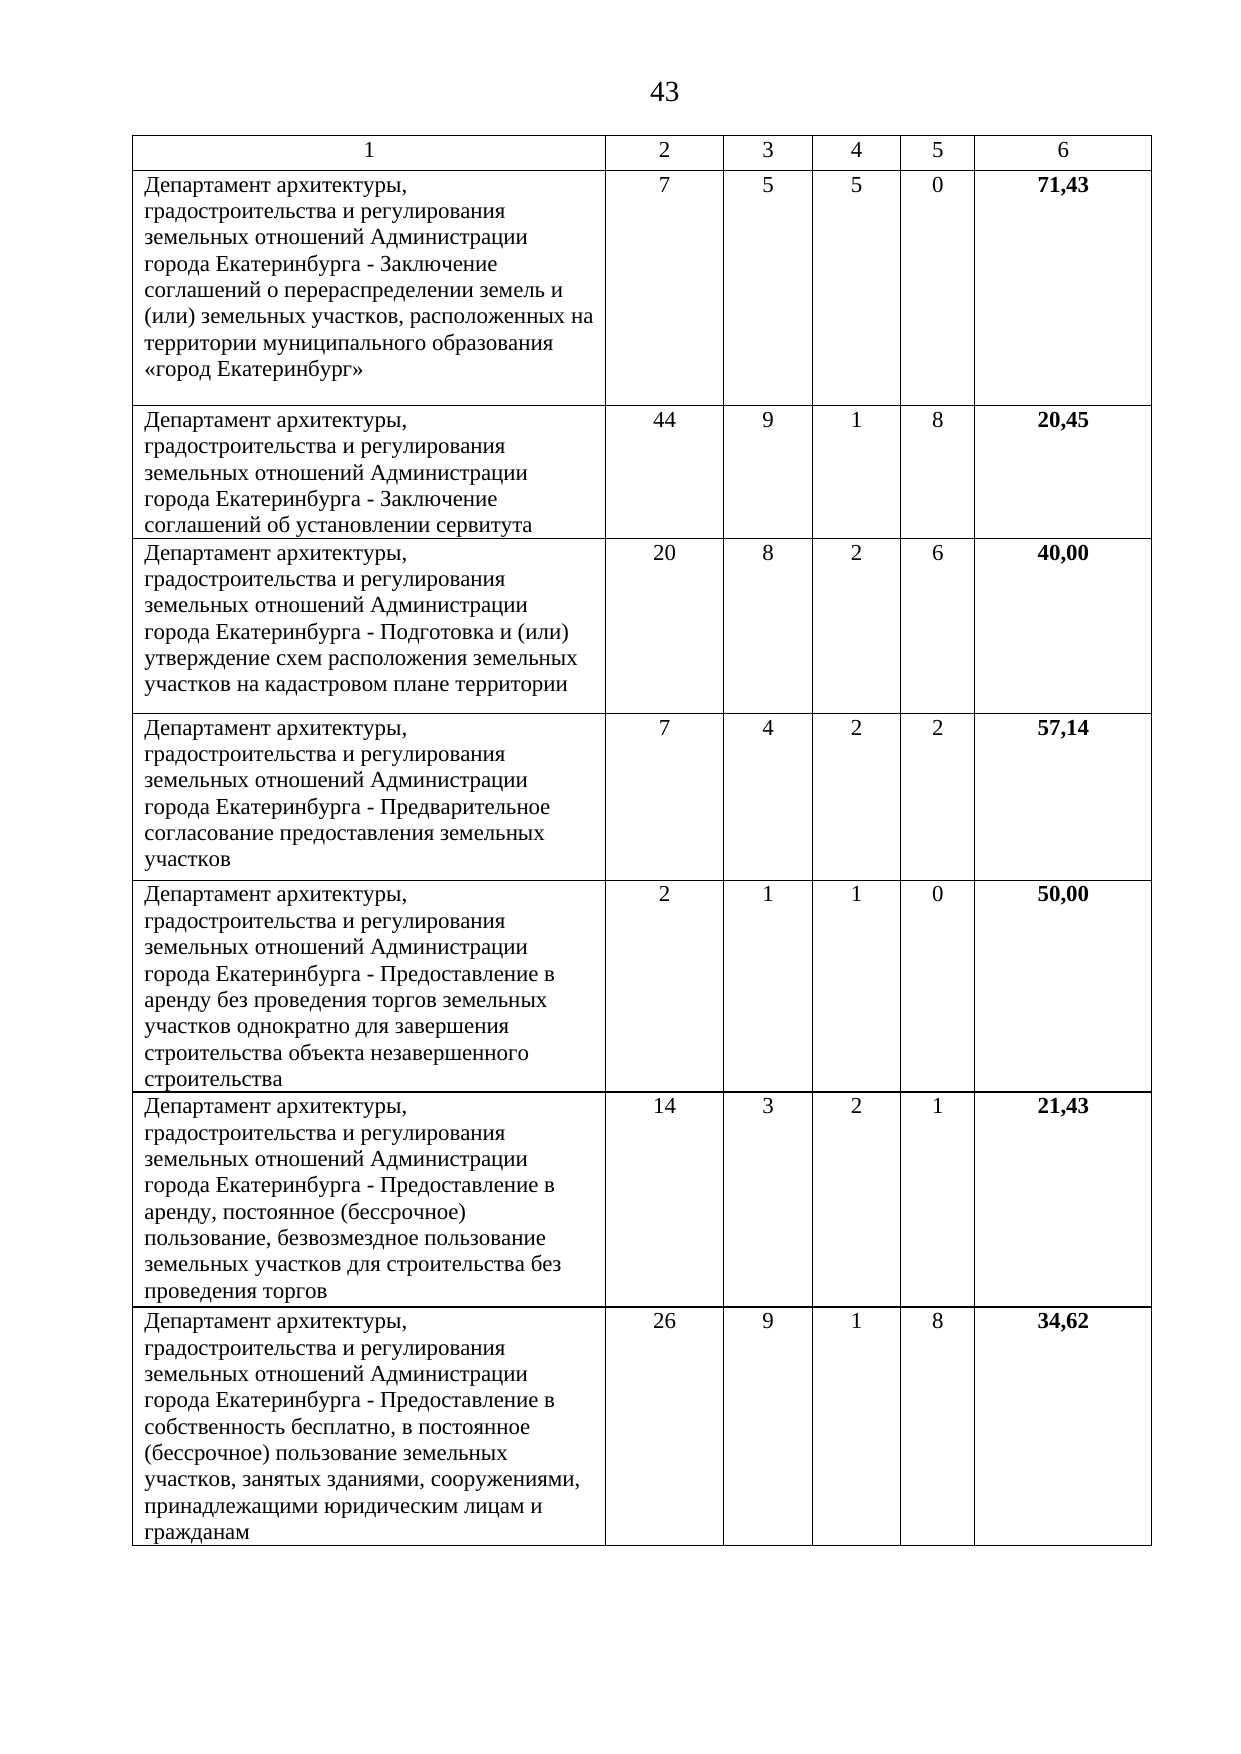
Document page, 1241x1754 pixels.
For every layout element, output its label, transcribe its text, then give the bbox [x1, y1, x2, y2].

table_header 5 [901, 136, 974, 170]
table_cell 2 [813, 539, 900, 713]
table_cell 4 [724, 714, 812, 879]
table_cell 7 [606, 714, 723, 879]
table_cell 5 [813, 171, 900, 405]
table_cell 5 [724, 171, 812, 405]
table_cell Департамент архитектуры, градостроительства и регулирования земельных отношений Администрации города Екатеринбурга - Заключение соглашений об установлении сервитута [133, 406, 605, 538]
table_cell 40,00 [975, 539, 1151, 713]
table_cell 34,62 [975, 1308, 1151, 1544]
table_cell 1 [813, 881, 900, 1091]
table_cell 14 [606, 1093, 723, 1306]
table_cell 0 [901, 881, 974, 1091]
table_cell 57,14 [975, 714, 1151, 879]
table_cell Департамент архитектуры, градостроительства и регулирования земельных отношений Администрации города Екатеринбурга - Предоставление в аренду, постоянное (бессрочное) пользование, безвозмездное пользование земельных участков для строительства без проведения торгов [133, 1093, 605, 1306]
table_cell 1 [813, 1308, 900, 1544]
table_cell 1 [724, 881, 812, 1091]
table_cell 6 [901, 539, 974, 713]
table_cell Департамент архитектуры, градостроительства и регулирования земельных отношений Администрации города Екатеринбурга - Предоставление в аренду без проведения торгов земельных участков однократно для завершения строительства объекта незавершенного строительства [133, 881, 605, 1091]
table_header 6 [975, 136, 1151, 170]
table_cell 21,43 [975, 1093, 1151, 1306]
table_cell 9 [724, 1308, 812, 1544]
table_cell 2 [813, 714, 900, 879]
table_cell 8 [901, 1308, 974, 1544]
table_cell 3 [724, 1093, 812, 1306]
table_cell 1 [901, 1093, 974, 1306]
table_cell Департамент архитектуры, градостроительства и регулирования земельных отношений Администрации города Екатеринбурга - Предоставление в собственность бесплатно, в постоянное (бессрочное) пользование земельных участков, занятых зданиями, сооружениями, принадлежащими юридическим лицам и гражданам [133, 1308, 605, 1544]
table_cell 7 [606, 171, 723, 405]
table_cell 20,45 [975, 406, 1151, 538]
table_header 2 [606, 136, 723, 170]
table_header 4 [813, 136, 900, 170]
table_cell 2 [813, 1093, 900, 1306]
table_header 3 [724, 136, 812, 170]
table_cell 44 [606, 406, 723, 538]
table_cell 8 [901, 406, 974, 538]
table_cell 0 [901, 171, 974, 405]
table_cell 1 [813, 406, 900, 538]
table_cell 71,43 [975, 171, 1151, 405]
table_cell 8 [724, 539, 812, 713]
table_cell 2 [606, 881, 723, 1091]
table_cell 9 [724, 406, 812, 538]
table_cell Департамент архитектуры, градостроительства и регулирования земельных отношений Администрации города Екатеринбурга - Заключение соглашений о перераспределении земель и (или) земельных участков, расположенных на территории муниципального образования «город Екатеринбург» [133, 171, 605, 405]
table_cell 50,00 [975, 881, 1151, 1091]
table_header 1 [133, 136, 605, 170]
table_cell 26 [606, 1308, 723, 1544]
table_cell Департамент архитектуры, градостроительства и регулирования земельных отношений Администрации города Екатеринбурга - Подготовка и (или) утверждение схем расположения земельных участков на кадастровом плане территории [133, 539, 605, 713]
table_cell 2 [901, 714, 974, 879]
table_cell Департамент архитектуры, градостроительства и регулирования земельных отношений Администрации города Екатеринбурга - Предварительное согласование предоставления земельных участков [133, 714, 605, 879]
table_cell 20 [606, 539, 723, 713]
